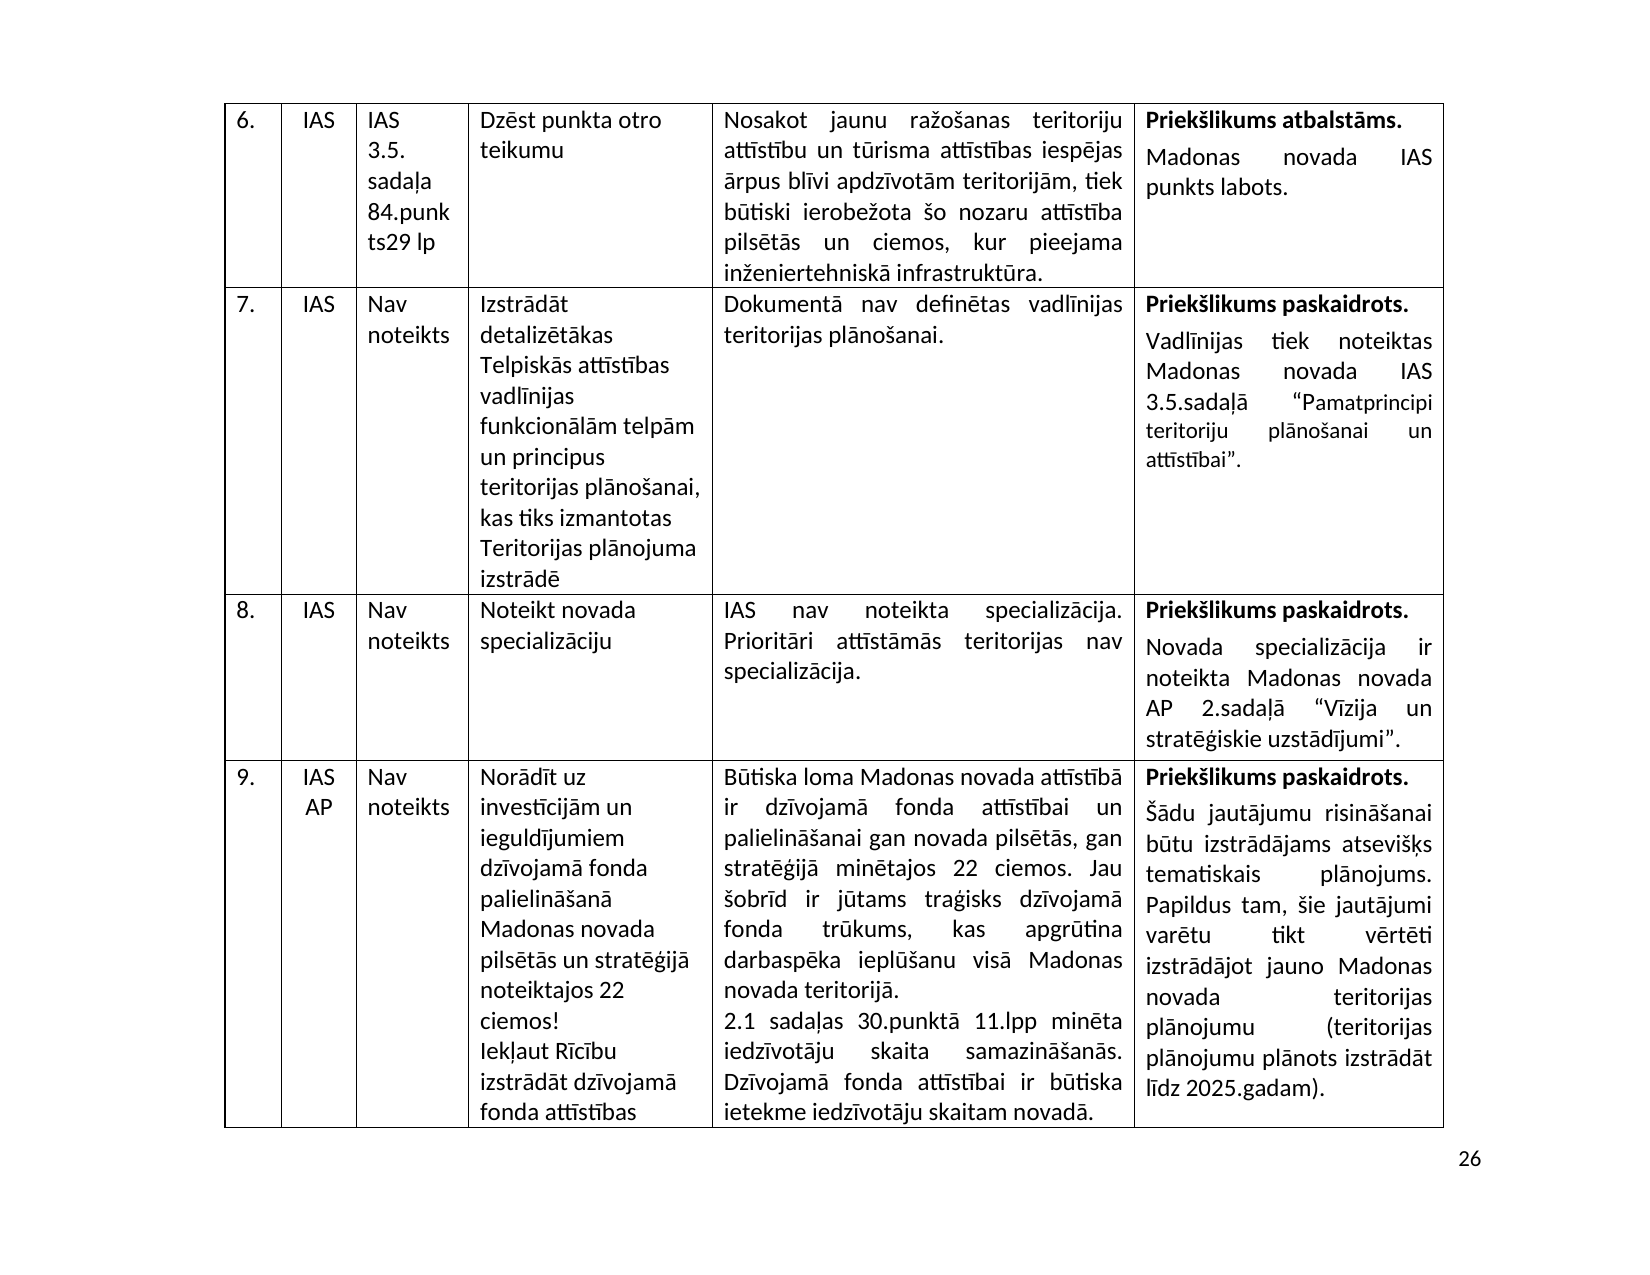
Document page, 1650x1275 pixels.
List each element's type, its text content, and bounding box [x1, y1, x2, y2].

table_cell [713, 761, 1134, 1127]
table_cell 7. [226, 288, 281, 593]
table_cell Dokumentā nav definētas vadlīnijas teritorijas plānošanai. [713, 288, 1134, 593]
table_cell 9. [226, 761, 281, 1127]
table_cell Noteikt novada specializāciju [469, 595, 712, 760]
table_cell 6. [226, 104, 281, 287]
table_cell Nav noteikts [357, 595, 468, 760]
table_cell IAS [282, 288, 356, 593]
table_cell Priekšlikums paskaidrots. Novada specializācija ir noteikta Madonas novada AP 2.sadaļā “Vīzija un stratēģiskie uzstādījumi”. [1135, 595, 1443, 760]
table_cell Izstrādāt detalizētākas Telpiskās attīstības vadlīnijas funkcionālām telpām un principus teritorijas plānošanai, kas tiks izmantotas Teritorijas plānojuma izstrādē [469, 288, 712, 593]
table_cell IAS nav noteikta specializācija. Prioritāri attīstāmās teritorijas nav specializācija. [713, 595, 1134, 760]
table_cell Nosakot jaunu ražošanas teritoriju attīstību un tūrisma attīstības iespējas ārpus blīvi apdzīvotām teritorijām, tiek būtiski ierobežota šo nozaru attīstība pilsētās un ciemos, kur pieejama inženiertehniskā infrastruktūra. [713, 104, 1134, 287]
table_cell IAS AP [282, 761, 356, 1127]
table_cell Priekšlikums atbalstāms. Madonas novada IAS punkts labots. [1135, 104, 1443, 287]
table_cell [1135, 761, 1443, 1127]
table_cell IAS [282, 595, 356, 760]
table_cell Priekšlikums paskaidrots. Vadlīnijas tiek noteiktas Madonas novada IAS 3.5.sadaļā “Pamatprincipi teritoriju plānošanai un attīstībai”. [1135, 288, 1443, 593]
table_cell IAS 3.5. sadaļa 84.punkts29 lp [357, 104, 468, 287]
table_cell 8. [226, 595, 281, 760]
table_cell IAS [282, 104, 356, 287]
table_cell Nav noteikts [357, 288, 468, 593]
table_cell Dzēst punkta otro teikumu [469, 104, 712, 287]
table_cell Nav noteikts [357, 761, 468, 1127]
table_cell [469, 761, 712, 1127]
